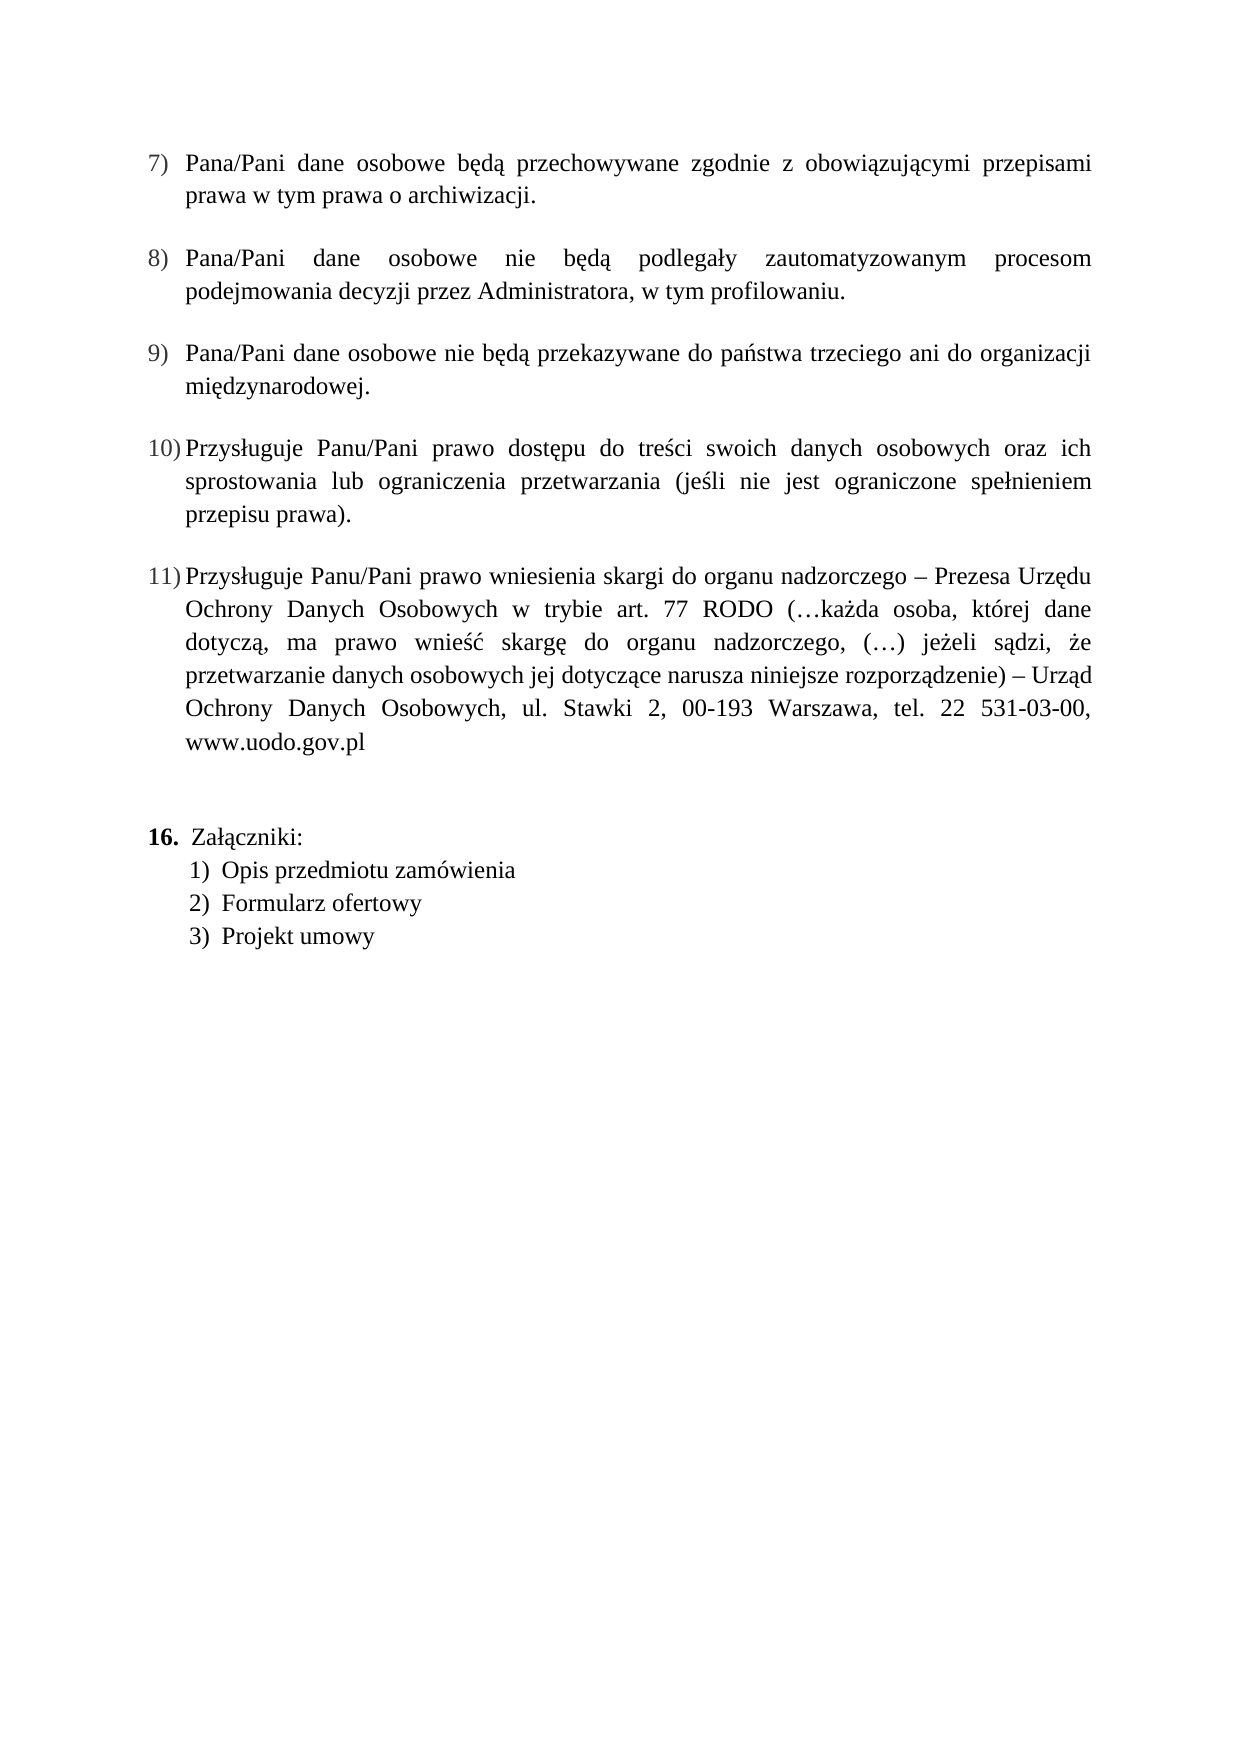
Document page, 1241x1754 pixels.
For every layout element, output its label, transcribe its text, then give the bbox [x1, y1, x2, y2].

list Pana/Pani dane osobowe nie będą przekazywane do państwa trzeciego ani do organizacji międzynarodowej. [148, 338, 1093, 400]
list Pana/Pani dane osobowe będą przechowywane zgodnie z obowiązującymi przepisami prawa w tym prawa o archiwizacji. [148, 148, 1093, 209]
list Pana/Pani dane osobowe nie będą podlegały zautomatyzowanym procesom podejmowania decyzji przez Administratora, w tym profilowaniu. [148, 243, 1093, 304]
list Załączniki: [148, 822, 1093, 851]
list Przysługuje Panu/Pani prawo wniesienia skargi do organu nadzorczego – Prezesa Urzędu Ochrony Danych Osobowych w trybie art. 77 RODO (…każda osoba, której dane dotyczą, ma prawo wnieść skargę do organu nadzorczego, (…) jeżeli sądzi, że przetwarzanie danych osobowych jej dotyczące narusza niniejsze rozporządzenie) – Urząd Ochrony Danych Osobowych, ul. Stawki 2, 00-193 Warszawa, tel. 22 531-03-00, www.uodo.gov.pl [148, 561, 1093, 755]
list Projekt umowy [189, 921, 1093, 949]
list Przysługuje Panu/Pani prawo dostępu do treści swoich danych osobowych oraz ich sprostowania lub ograniczenia przetwarzania (jeśli nie jest ograniczone spełnieniem przepisu prawa). [148, 433, 1093, 528]
list Opis przedmiotu zamówienia [189, 855, 1093, 883]
list Formularz ofertowy [189, 888, 1093, 917]
